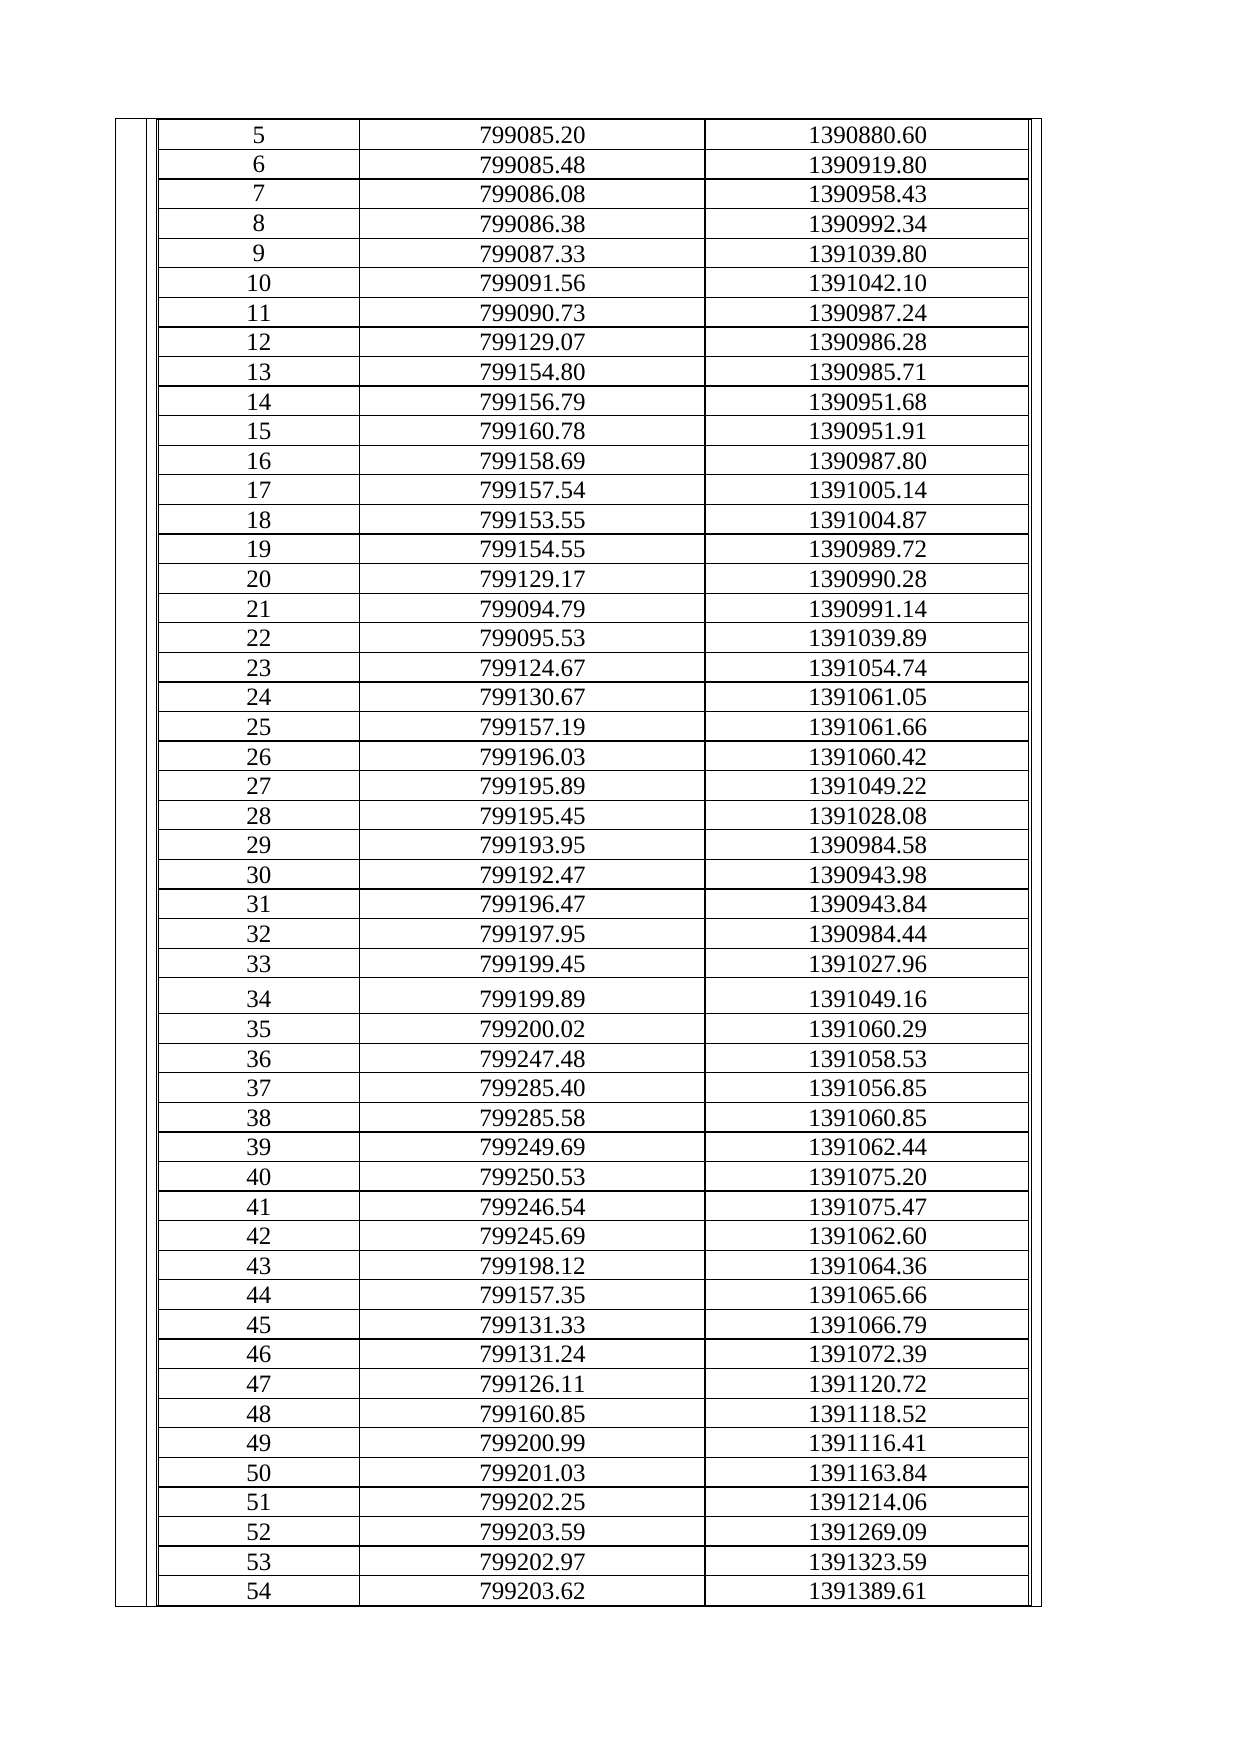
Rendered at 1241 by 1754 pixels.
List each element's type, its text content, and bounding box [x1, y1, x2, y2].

table_cell [706, 1014, 1028, 1043]
table_cell [706, 268, 1028, 297]
table_cell [706, 860, 1028, 888]
table_cell [360, 1280, 704, 1309]
table_cell [706, 1458, 1028, 1486]
table_cell [159, 239, 359, 267]
table_cell [360, 1458, 704, 1486]
table_cell [159, 1221, 359, 1250]
table_cell [159, 771, 359, 800]
table_cell [159, 1073, 359, 1102]
table_cell [159, 978, 359, 1013]
table_cell [360, 564, 704, 593]
table_cell [706, 1162, 1028, 1190]
table_cell [360, 535, 704, 563]
table_cell [360, 801, 704, 829]
table_cell [706, 1340, 1028, 1368]
table_cell [159, 416, 359, 445]
table_cell [360, 328, 704, 356]
table_cell [706, 505, 1028, 533]
table_cell [159, 387, 359, 415]
table_cell [159, 564, 359, 593]
table_cell [706, 771, 1028, 800]
table_cell [360, 653, 704, 681]
table_cell [706, 653, 1028, 681]
table_cell [706, 150, 1028, 178]
table_cell [706, 949, 1028, 977]
table_cell [360, 1192, 704, 1220]
table_cell [159, 475, 359, 504]
table_cell [706, 120, 1028, 149]
table_cell [159, 830, 359, 859]
table_cell [706, 1488, 1028, 1516]
table_cell [706, 1133, 1028, 1161]
table_cell [360, 919, 704, 948]
table_cell [360, 209, 704, 238]
table_cell [706, 830, 1028, 859]
table_cell [360, 742, 704, 770]
table_cell [159, 535, 359, 563]
table_cell [360, 860, 704, 888]
table_cell [159, 209, 359, 238]
table_cell [360, 1340, 704, 1368]
table_cell [360, 446, 704, 474]
table_cell [360, 830, 704, 859]
table_cell [706, 712, 1028, 740]
table_cell [706, 298, 1028, 326]
table_cell [159, 801, 359, 829]
table_cell [706, 1310, 1028, 1338]
table_cell [159, 1192, 359, 1220]
table_cell [706, 564, 1028, 593]
table_cell [159, 328, 359, 356]
table_cell [159, 860, 359, 888]
table_cell [159, 653, 359, 681]
table_cell [360, 239, 704, 267]
table_cell [706, 1044, 1028, 1072]
table_cell [159, 1310, 359, 1338]
table_cell [706, 1221, 1028, 1250]
table_cell [706, 1547, 1028, 1575]
table_cell [159, 120, 359, 149]
table_cell [159, 1280, 359, 1309]
table_cell [706, 742, 1028, 770]
table_cell [159, 180, 359, 208]
table_cell [159, 623, 359, 652]
table_cell [159, 505, 359, 533]
table_cell [360, 120, 704, 149]
table_cell [360, 416, 704, 445]
table_cell [706, 387, 1028, 415]
table_cell [360, 1517, 704, 1545]
table_cell [159, 919, 359, 948]
table_cell [360, 505, 704, 533]
table_cell [706, 801, 1028, 829]
table_cell [360, 1133, 704, 1161]
table_cell [706, 209, 1028, 238]
table_cell [159, 683, 359, 711]
table_cell [159, 1458, 359, 1486]
table_cell [159, 712, 359, 740]
table_cell [706, 623, 1028, 652]
table_cell [360, 890, 704, 918]
table_cell [159, 949, 359, 977]
table_cell [360, 1251, 704, 1279]
table_cell [706, 416, 1028, 445]
table_cell [360, 1369, 704, 1398]
table_cell [706, 683, 1028, 711]
table_cell [147, 119, 156, 1606]
table_cell [159, 1399, 359, 1427]
table_cell [706, 1103, 1028, 1131]
table_cell [706, 239, 1028, 267]
table_cell [706, 978, 1028, 1013]
table_cell [360, 623, 704, 652]
table_cell [706, 890, 1028, 918]
table_cell [360, 1014, 704, 1043]
table_cell [360, 298, 704, 326]
table_cell [360, 1576, 704, 1605]
table_cell [159, 1014, 359, 1043]
table_cell [706, 180, 1028, 208]
table_cell [159, 1133, 359, 1161]
table_cell [706, 446, 1028, 474]
table_cell [706, 328, 1028, 356]
table_cell [706, 594, 1028, 622]
table_cell [360, 357, 704, 385]
table_cell [159, 1488, 359, 1516]
table_cell [360, 1103, 704, 1131]
table_cell [159, 1369, 359, 1398]
table_cell [360, 712, 704, 740]
table_cell [706, 1280, 1028, 1309]
table_cell [159, 298, 359, 326]
table_cell [360, 594, 704, 622]
table_cell [159, 1576, 359, 1605]
table_cell [706, 1517, 1028, 1545]
table_cell [360, 387, 704, 415]
table_cell [706, 1428, 1028, 1457]
table_cell [360, 683, 704, 711]
table_cell [159, 890, 359, 918]
table_cell [360, 1428, 704, 1457]
table_cell [360, 1162, 704, 1190]
table_cell [159, 268, 359, 297]
table_cell [360, 771, 704, 800]
table_cell [360, 475, 704, 504]
table_cell [360, 180, 704, 208]
table_cell [159, 1044, 359, 1072]
table_cell [360, 1399, 704, 1427]
table_cell [159, 357, 359, 385]
table_cell [159, 594, 359, 622]
table_cell [360, 949, 704, 977]
table_cell [360, 1547, 704, 1575]
table_cell [159, 1547, 359, 1575]
table_cell [159, 1103, 359, 1131]
table_cell [360, 150, 704, 178]
table_cell [706, 475, 1028, 504]
table_cell 7 [116, 119, 146, 1606]
table_cell [159, 742, 359, 770]
table_cell [159, 446, 359, 474]
table_cell [706, 1251, 1028, 1279]
table_cell [360, 1488, 704, 1516]
table_cell [706, 357, 1028, 385]
table_cell [360, 978, 704, 1013]
table_cell [706, 1399, 1028, 1427]
table_cell [159, 1517, 359, 1545]
table_cell [159, 1428, 359, 1457]
table_cell [159, 1162, 359, 1190]
table_cell [360, 1310, 704, 1338]
table_cell [1032, 119, 1041, 1606]
table_cell [706, 1576, 1028, 1605]
table_cell [159, 1251, 359, 1279]
table_cell [360, 1221, 704, 1250]
table_cell [360, 1073, 704, 1102]
table_cell [706, 1192, 1028, 1220]
table_cell [159, 150, 359, 178]
table_cell [360, 268, 704, 297]
table_cell [360, 1044, 704, 1072]
table_cell [706, 535, 1028, 563]
table_cell [706, 1073, 1028, 1102]
table_cell [159, 1340, 359, 1368]
table_cell [706, 1369, 1028, 1398]
table_cell [706, 919, 1028, 948]
